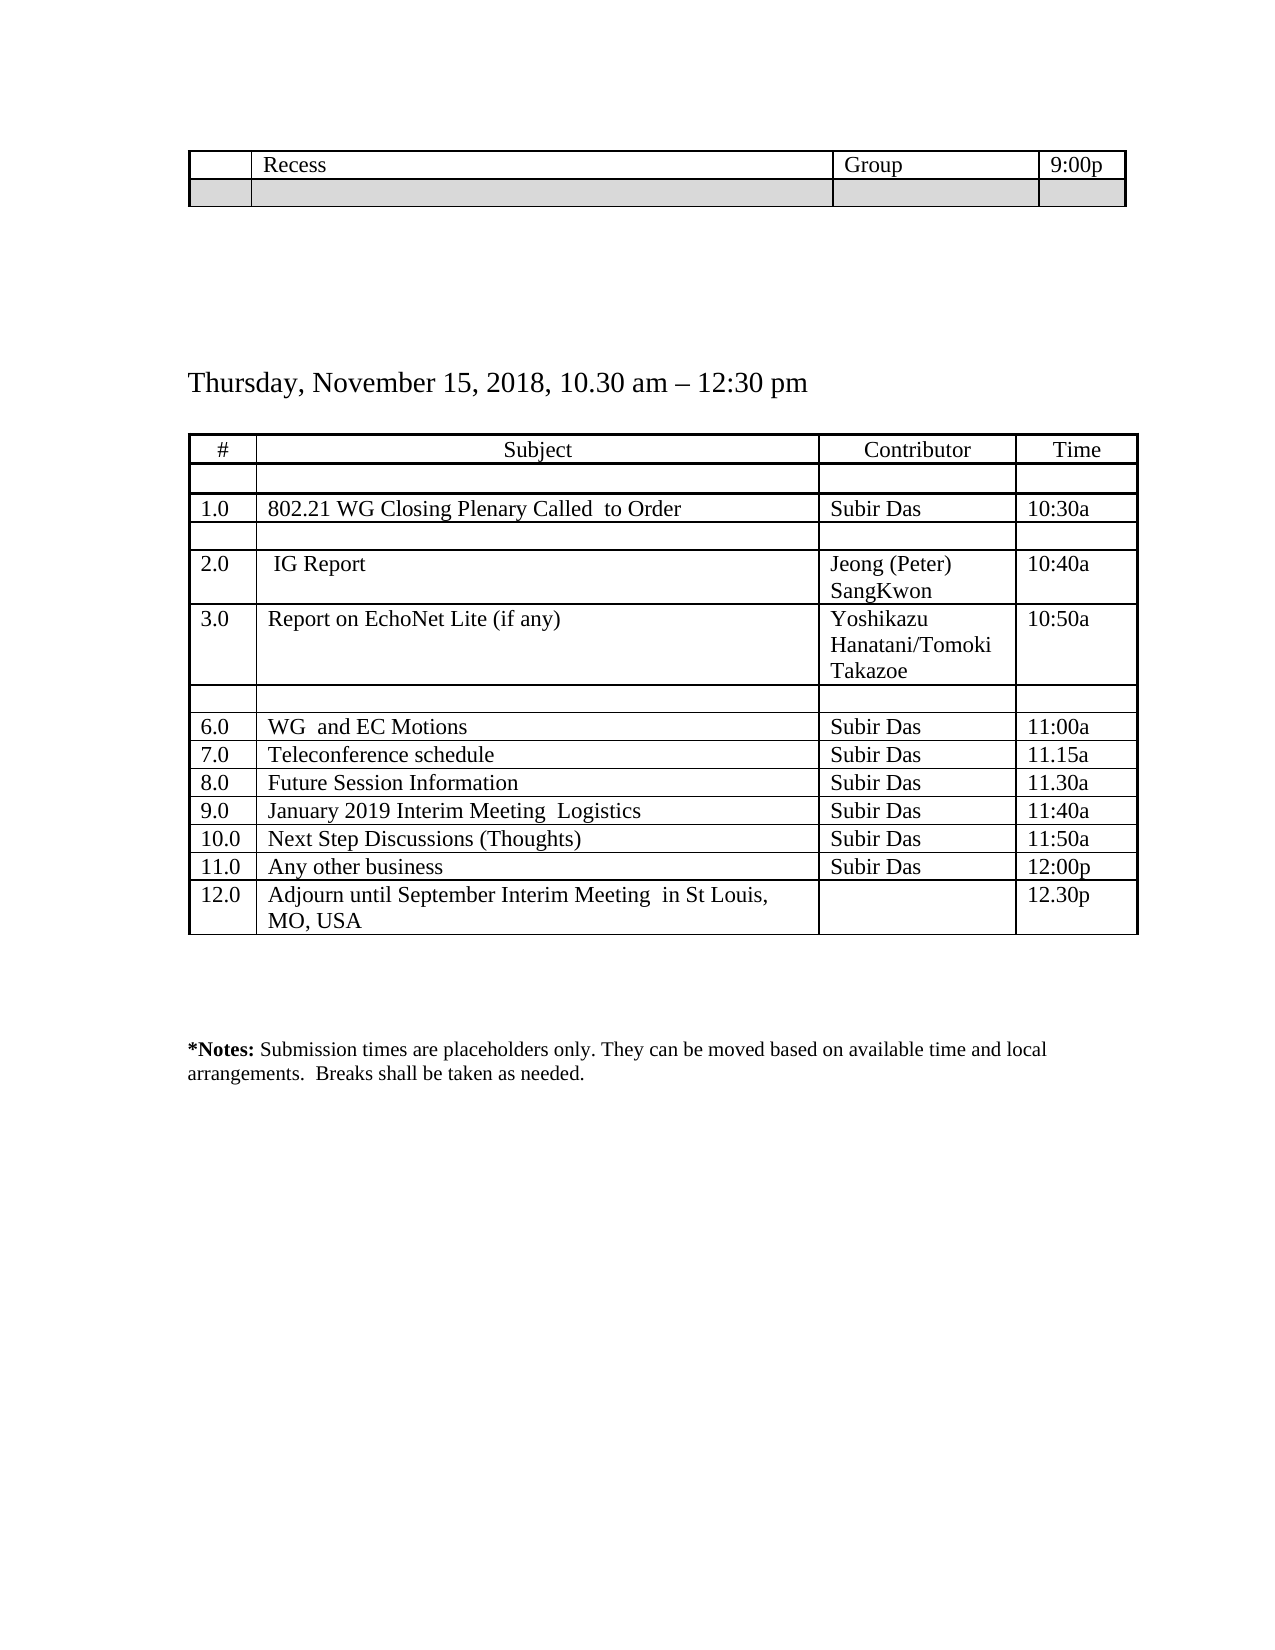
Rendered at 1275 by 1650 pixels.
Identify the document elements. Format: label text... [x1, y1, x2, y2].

table_cell Yoshikazu Hanatani/Tomoki Takazoe [820, 605, 1015, 684]
table_cell Teleconference schedule [257, 741, 818, 768]
table_cell [191, 152, 251, 178]
table_cell 7.0 [191, 741, 256, 768]
table_cell [1017, 465, 1136, 492]
table_cell 10:50a [1017, 605, 1136, 684]
table_cell 6.0 [191, 713, 256, 740]
table_cell 11.15a [1017, 741, 1136, 768]
table_cell [1017, 523, 1136, 549]
table_cell Next Step Discussions (Thoughts) [257, 825, 818, 851]
table_cell 11.0 [191, 853, 256, 879]
text *Notes: Submission times are placeholders only. They can be moved based on available time and local arrangements. Breaks shall be taken as needed. [187, 1037, 1087, 1085]
table_cell [257, 686, 818, 712]
table_cell [820, 686, 1015, 712]
table_cell 11.30a [1017, 769, 1136, 796]
table_header Time [1017, 436, 1136, 462]
table_cell January 2019 Interim Meeting Logistics [257, 797, 818, 823]
table_cell Group [834, 152, 1038, 178]
table_cell [834, 180, 1038, 206]
table_cell 3.0 [191, 605, 256, 684]
table_cell 12.0 [191, 881, 256, 933]
table_cell [820, 465, 1015, 492]
table_cell 11:50a [1017, 825, 1136, 851]
table_cell Subir Das [820, 825, 1015, 851]
table_cell 9:00p [1040, 152, 1124, 178]
table_cell 12.30p [1017, 881, 1136, 933]
table_cell Subir Das [820, 797, 1015, 823]
table_cell 9.0 [191, 797, 256, 823]
table_cell IG Report [257, 551, 818, 603]
table_cell Jeong (Peter) SangKwon [820, 551, 1015, 603]
text Thursday, November 15, 2018, 10.30 am – 12:30 pm [187, 366, 1087, 399]
table_cell 11:00a [1017, 713, 1136, 740]
table_cell 8.0 [191, 769, 256, 796]
table_cell 2.0 [191, 551, 256, 603]
table_cell Subir Das [820, 853, 1015, 879]
table_cell Subir Das [820, 741, 1015, 768]
table_cell [820, 881, 1015, 933]
table_cell 10:40a [1017, 551, 1136, 603]
table_cell 1.0 [191, 495, 256, 521]
table_cell Future Session Information [257, 769, 818, 796]
table_header Subject [257, 436, 818, 462]
table_cell Report on EchoNet Lite (if any) [257, 605, 818, 684]
table_cell 10:30a [1017, 495, 1136, 521]
table_cell 10.0 [191, 825, 256, 851]
table_header # [191, 436, 256, 462]
table_cell Subir Das [820, 495, 1015, 521]
table_cell 12:00p [1017, 853, 1136, 879]
table_cell [191, 523, 256, 549]
table_cell [257, 465, 818, 492]
table_cell [252, 180, 832, 206]
table_cell [257, 523, 818, 549]
table_cell [191, 180, 251, 206]
table_cell Subir Das [820, 769, 1015, 796]
table_cell 802.21 WG Closing Plenary Called to Order [257, 495, 818, 521]
table_cell WG and EC Motions [257, 713, 818, 740]
table_header Contributor [820, 436, 1015, 462]
table_cell Adjourn until September Interim Meeting in St Louis, MO, USA [257, 881, 818, 933]
table_cell [191, 686, 256, 712]
table_cell Recess [252, 152, 832, 178]
table_cell [820, 523, 1015, 549]
table_cell [191, 465, 256, 492]
table_cell [1040, 180, 1124, 206]
table_cell [1017, 686, 1136, 712]
table_cell 11:40a [1017, 797, 1136, 823]
table_cell Subir Das [820, 713, 1015, 740]
table_cell Any other business [257, 853, 818, 879]
